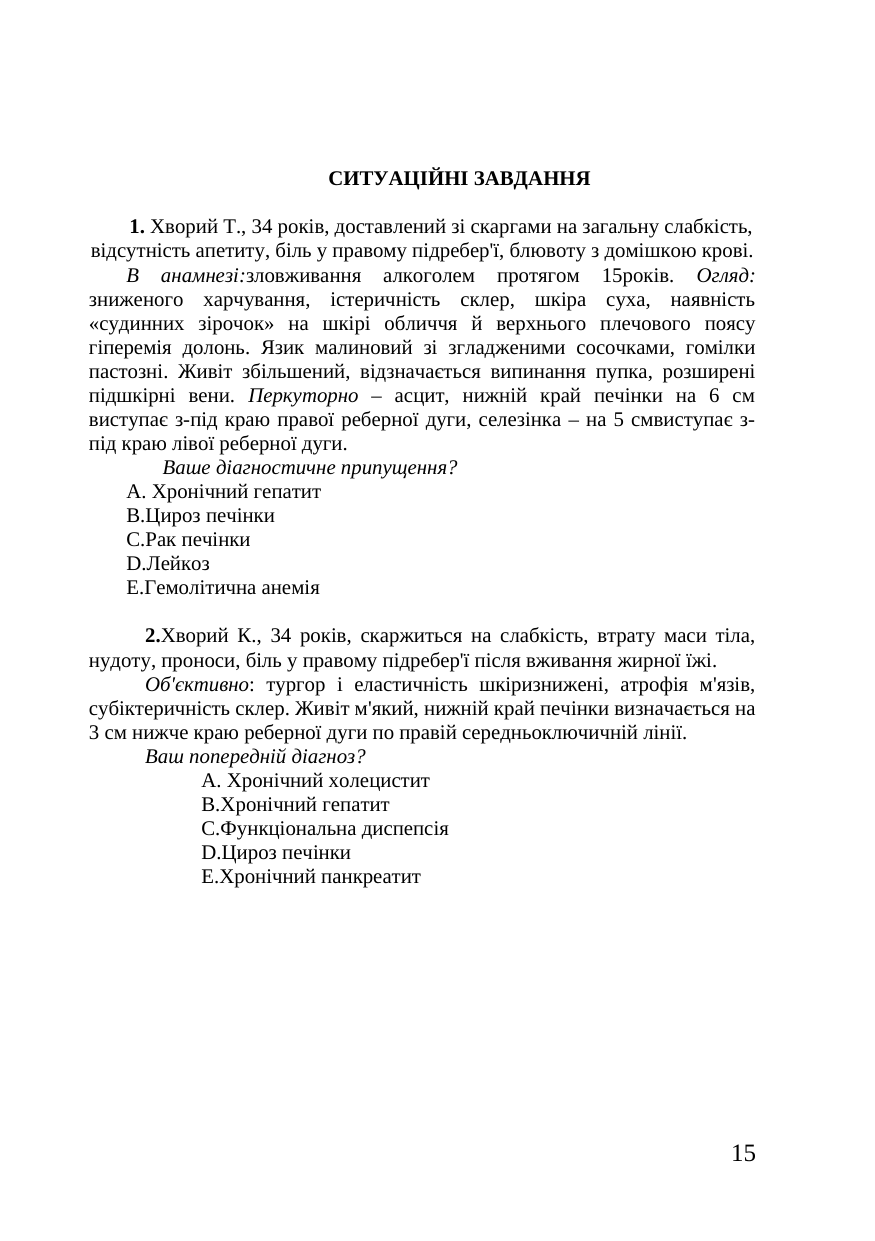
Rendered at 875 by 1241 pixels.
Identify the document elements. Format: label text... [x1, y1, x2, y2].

text В анамнезі:зловживання алкоголем протягом 15років. Огляд: зниженого харчування, істеричність склер, шкіра суха, наявність «судинних зірочок» на шкірі обличчя й верхнього плечового поясу гіперемія долонь. Язик малиновий зі згладженими сосочками, гомілки пастозні. Живіт збільшений, відзначається випинання пупка, розширені підшкірні вени. Перкуторно – асцит, нижній край печінки на 6 см виступає з-під краю правої реберної дуги, селезінка – на 5 смвиступає з-під краю лівої реберної дуги. [89, 262, 756, 455]
text C.Функціональна диспепсія [89, 816, 756, 840]
text E.Хронічний панкреатит [89, 864, 756, 888]
text СИТУАЦІЙНІ ЗАВДАННЯ [89, 166, 756, 190]
text D.Лейкоз [89, 551, 756, 575]
text B.Хронічний гепатит [89, 792, 756, 816]
text Ваше діагностичне припущення? [89, 455, 756, 479]
text B.Цироз печінки [89, 503, 756, 527]
text 2.Хворий К., 34 років, скаржиться на слабкість, втрату маси тіла, нудоту, проноси, біль у правому підребер'ї після вживання жирної їжі. [89, 623, 756, 672]
text Ваш попередній діагноз? [89, 744, 756, 768]
text C.Рак печінки [89, 527, 756, 551]
text Об'єктивно: тургор і еластичність шкіризнижені, атрофія м'язів, субіктеричність склер. Живіт м'який, нижній край печінки визначається на 3 см нижче краю реберної дуги по правій середньоключичній лінії. [89, 672, 756, 744]
text E.Гемолітична анемія [89, 575, 756, 599]
text А. Хронічний гепатит [89, 479, 756, 503]
text А. Хронічний холецистит [89, 768, 756, 792]
text 1. Хворий Т., 34 років, доставлений зі скаргами на загальну слабкість, відсутність апетиту, біль у правому підребер'ї, блювоту з домішкою крові. [89, 214, 756, 262]
text D.Цироз печінки [89, 840, 756, 864]
